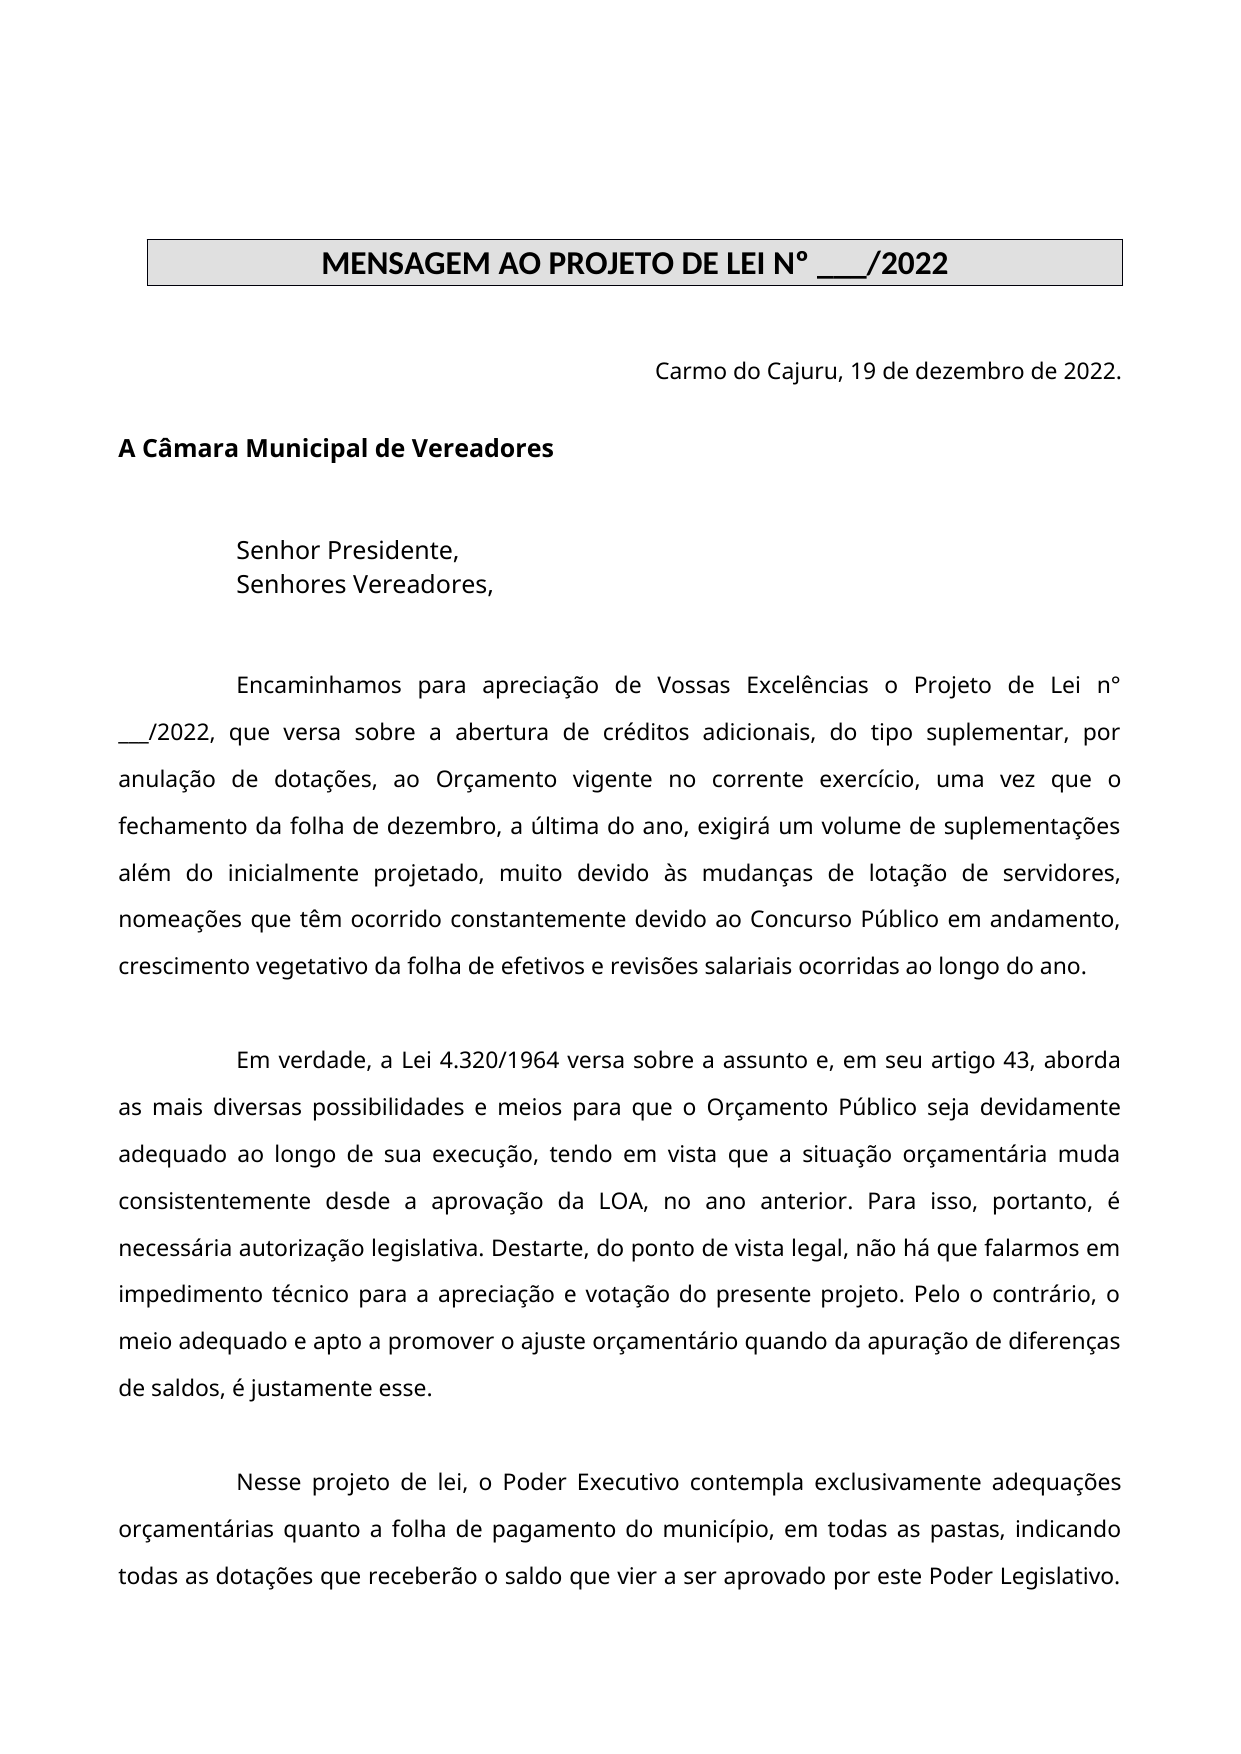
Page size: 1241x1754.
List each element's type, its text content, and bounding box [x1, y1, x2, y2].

text A Câmara Municipal de Vereadores [118, 431, 1122, 465]
text Encaminhamos para apreciação de Vossas Excelências o Projeto de Lei n° ___/2022, que versa sobre a abertura de créditos adicionais, do tipo suplementar, por anulação de dotações, ao Orçamento vigente no corrente exercício, uma vez que o fechamento da folha de dezembro, a última do ano, exigirá um volume de suplementações além do inicialmente projetado, muito devido às mudanças de lotação de servidores, nomeações que têm ocorrido constantemente devido ao Concurso Público em andamento, crescimento vegetativo da folha de efetivos e revisões salariais ocorridas ao longo do ano. [118, 669, 1122, 982]
text Senhores Vereadores, [118, 567, 1122, 601]
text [118, 1466, 1122, 1591]
text Em verdade, a Lei 4.320/1964 versa sobre a assunto e, em seu artigo 43, aborda as mais diversas possibilidades e meios para que o Orçamento Público seja devidamente adequado ao longo de sua execução, tendo em vista que a situação orçamentária muda consistentemente desde a aprovação da LOA, no ano anterior. Para isso, portanto, é necessária autorização legislativa. Destarte, do ponto de vista legal, não há que falarmos em impedimento técnico para a apreciação e votação do presente projeto. Pelo o contrário, o meio adequado e apto a promover o ajuste orçamentário quando da apuração de diferenças de saldos, é justamente esse. [118, 1044, 1122, 1403]
text Carmo do Cajuru, 19 de dezembro de 2022. [118, 355, 1122, 387]
text Senhor Presidente, [118, 533, 1122, 567]
text MENSAGEM AO PROJETO DE LEI Nº ___/2022 [148, 240, 1122, 285]
